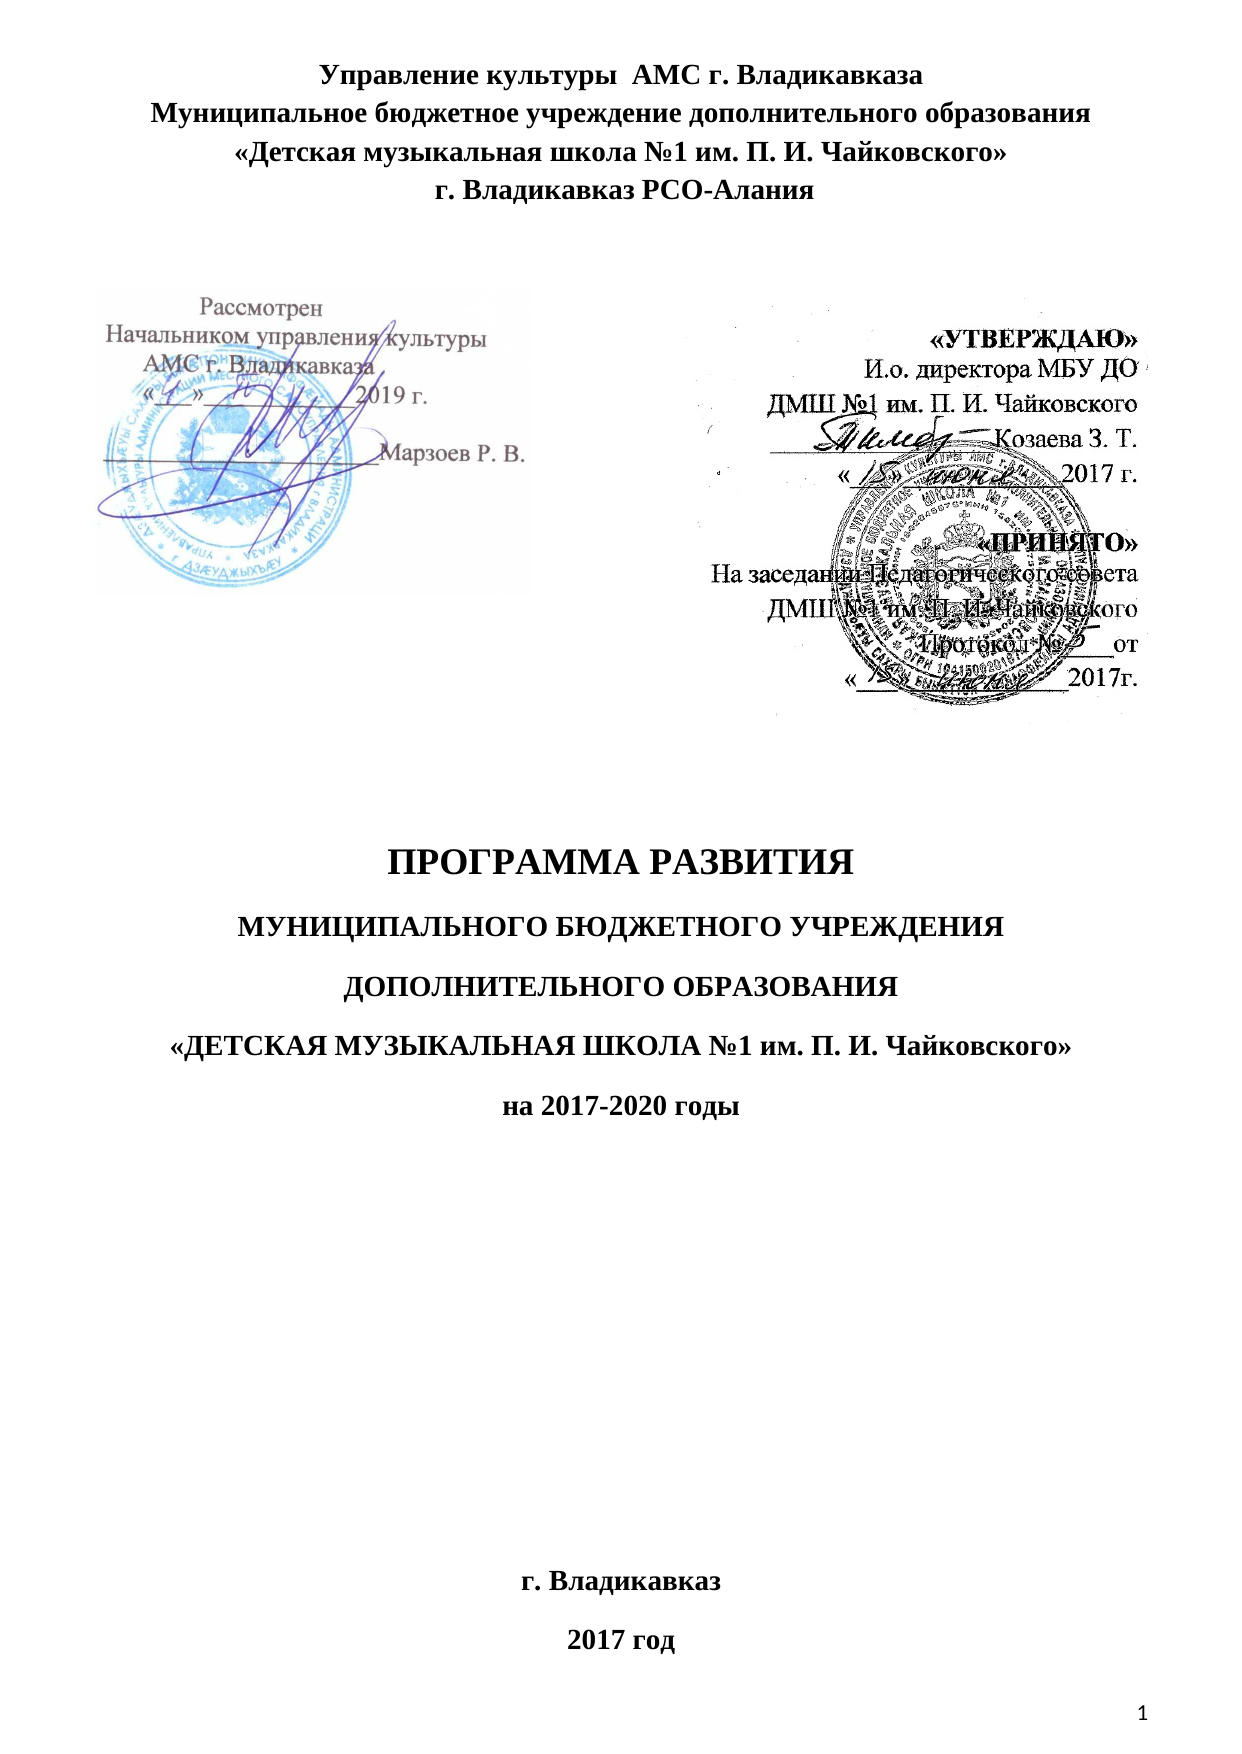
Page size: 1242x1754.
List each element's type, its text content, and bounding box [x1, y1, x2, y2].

text МУНИЦИПАЛЬНОГО БЮДЖЕТНОГО УЧРЕЖДЕНИЯ [94, 909, 1148, 943]
text ДОПОЛНИТЕЛЬНОГО ОБРАЗОВАНИЯ [94, 969, 1148, 1002]
text на 2017-2020 годы [94, 1088, 1148, 1121]
text «ДЕТСКАЯ МУЗЫКАЛЬНАЯ ШКОЛА №1 им. П. И. Чайковского» [94, 1028, 1148, 1062]
text «Детская музыкальная школа №1 им. П. И. Чайковского» [94, 134, 1148, 167]
text ПРОГРАММА РАЗВИТИЯ [94, 839, 1148, 882]
text Управление культуры АМС г. Владикавказа [94, 57, 1148, 90]
text г. Владикавказ РСО-Алания [94, 172, 1148, 206]
text 2017 год [94, 1622, 1148, 1656]
text Муниципальное бюджетное учреждение дополнительного образования [94, 95, 1148, 129]
text г. Владикавказ [94, 1563, 1148, 1596]
picture [93, 288, 532, 596]
picture [685, 288, 1148, 726]
